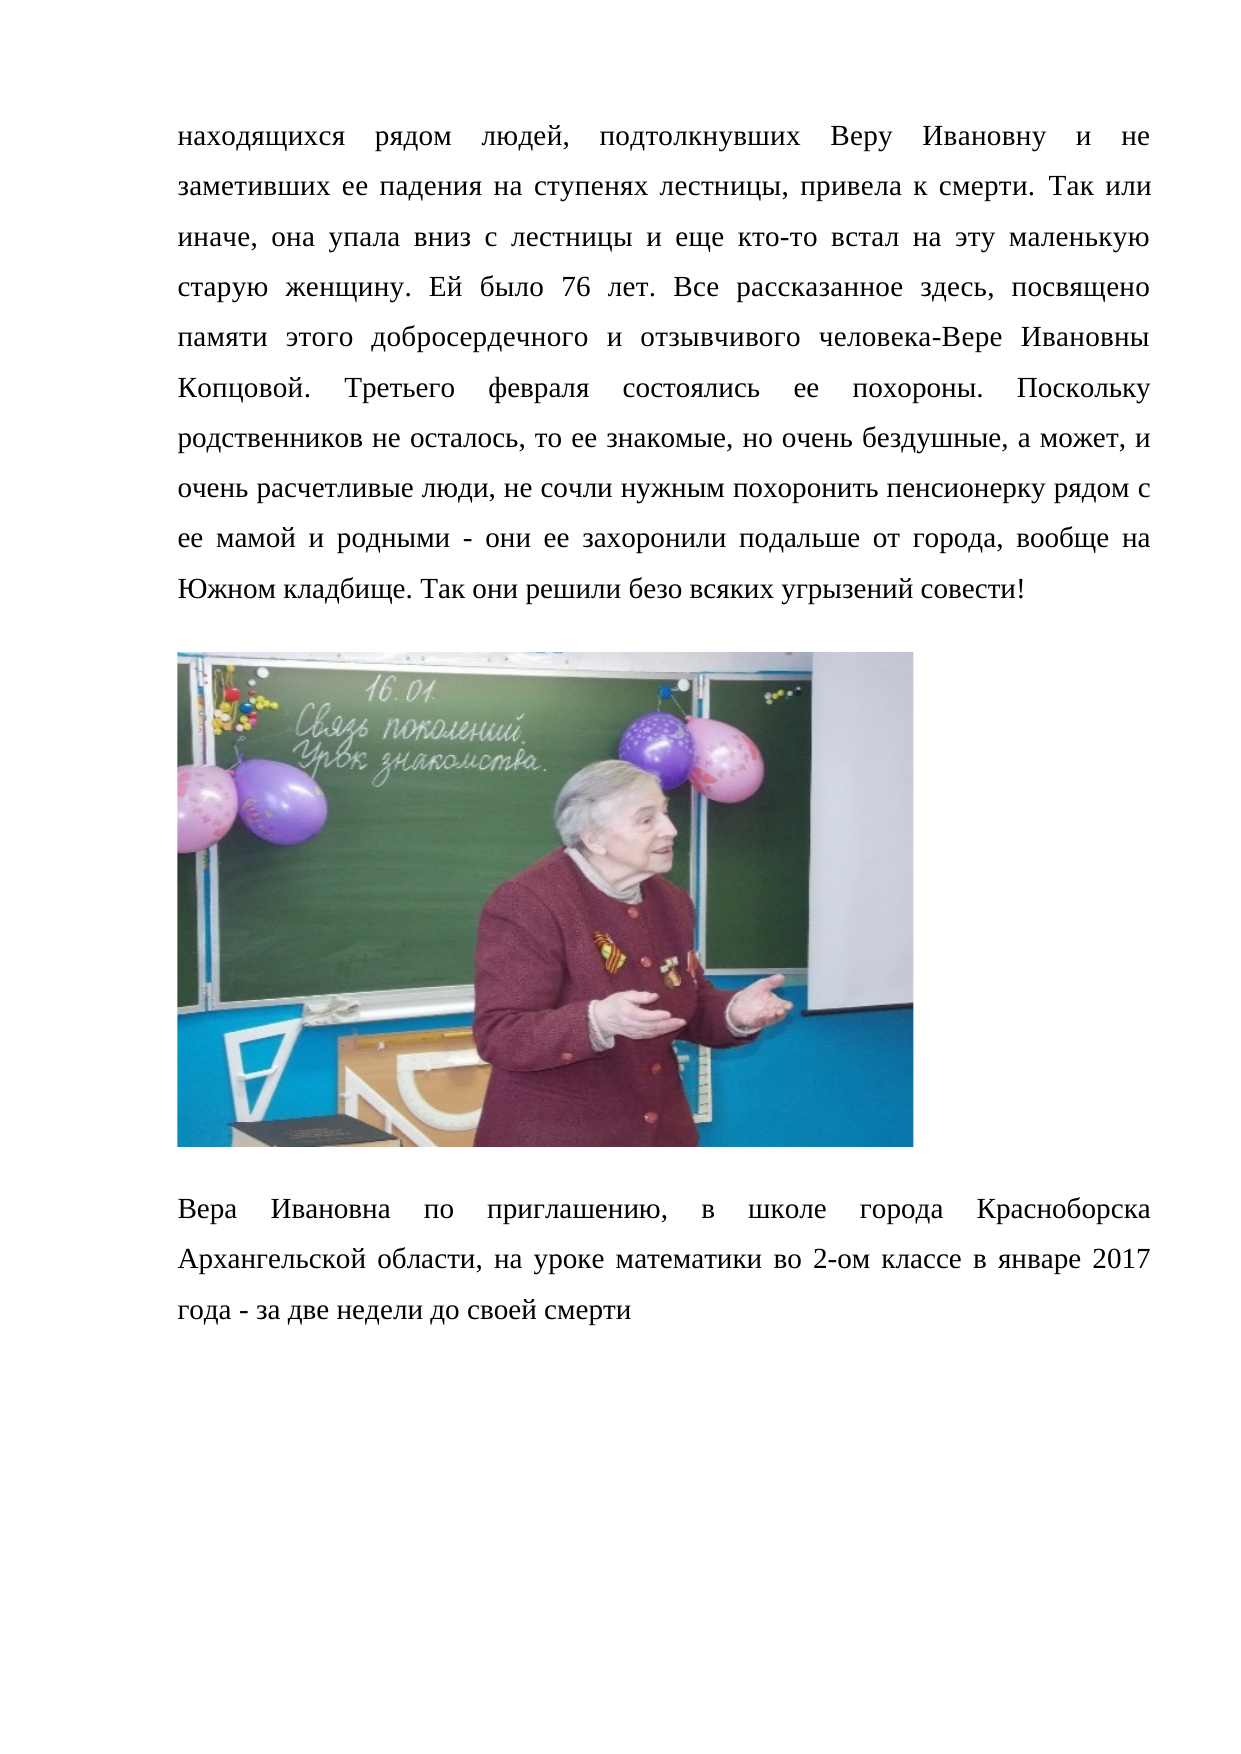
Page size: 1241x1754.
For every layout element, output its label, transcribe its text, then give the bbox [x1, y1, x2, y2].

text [177, 118, 1152, 604]
text Вера Ивановна по приглашению, в школе города Красноборска Архангельской области, на уроке математики во 2-ом классе в январе 2017 года - за две недели до своей смерти [177, 1191, 1152, 1326]
picture [177, 652, 914, 1147]
